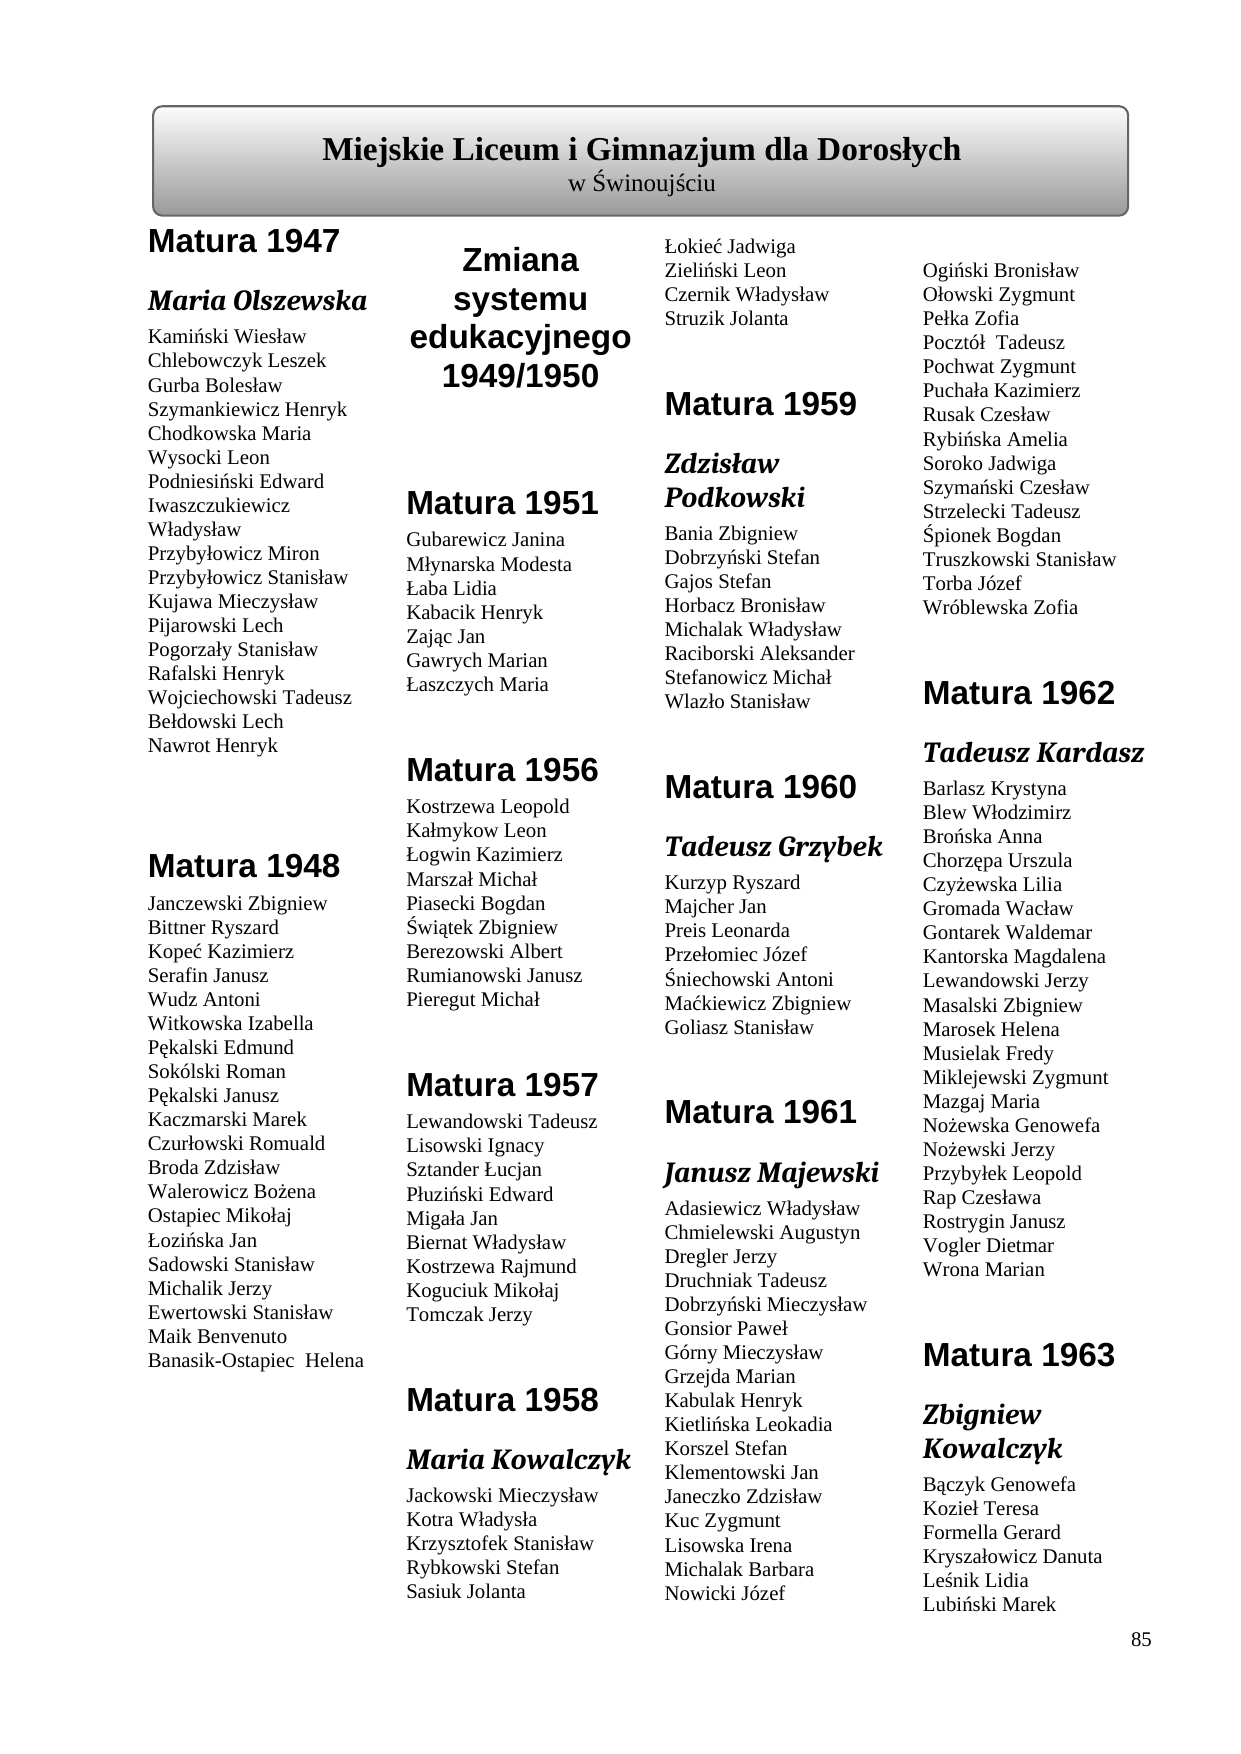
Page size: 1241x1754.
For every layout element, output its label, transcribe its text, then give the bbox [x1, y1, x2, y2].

text Masalski Zbigniew [923, 992, 1152, 1017]
subtitle Matura 1962 [923, 673, 1152, 711]
text Chlebowczyk Leszek [148, 348, 376, 372]
text Kotra Władysła [406, 1507, 635, 1531]
subtitle Maria Kowalczyk [406, 1443, 635, 1477]
subtitle Matura 1961 [664, 1092, 893, 1131]
text Gonsior Paweł [664, 1316, 893, 1340]
subtitle Tadeusz Grzybek [664, 830, 893, 864]
text Kabulak Henryk [664, 1388, 893, 1412]
text Rafalski Henryk [148, 661, 376, 685]
text Michalak Barbara [664, 1557, 893, 1581]
text Rumianowski Janusz [406, 963, 635, 987]
text Bania Zbigniew [664, 521, 893, 545]
text Przybyłowicz Stanisław [148, 565, 376, 589]
text Janczewski Zbigniew [148, 891, 376, 915]
text Kabacik Henryk [406, 599, 635, 624]
text Koguciuk Mikołaj [406, 1278, 635, 1302]
text Grzejda Marian [664, 1364, 893, 1388]
text Łaba Lidia [406, 576, 635, 599]
text Pogorzały Stanisław [148, 637, 376, 661]
text Dobrzyński Stefan [664, 545, 893, 569]
subtitle Zmiana systemu edukacyjnego 1949/1950 [406, 241, 635, 394]
text Kostrzewa Leopold [406, 794, 635, 818]
text Druchniak Tadeusz [664, 1268, 893, 1292]
text Biernat Władysław [406, 1229, 635, 1254]
text Musielak Fredy [923, 1041, 1152, 1065]
text Blew Włodzimirz [923, 800, 1152, 824]
text Pękalski Janusz [148, 1083, 376, 1107]
text Ostapiec Mikołaj [148, 1203, 376, 1227]
subtitle Matura 1958 [406, 1379, 635, 1418]
subtitle Matura 1956 [406, 749, 635, 788]
text Krzysztofek Stanisław [406, 1531, 635, 1555]
text Nowicki Józef [664, 1581, 893, 1605]
text Płuziński Edward [406, 1181, 635, 1206]
text Sztander Łucjan [406, 1157, 635, 1181]
text Barlasz Krystyna [923, 776, 1152, 800]
subtitle Matura 1959 [664, 384, 893, 422]
text Michalik Jerzy [148, 1276, 376, 1300]
text Gajos Stefan [664, 569, 893, 593]
text Łokieć Jadwiga [664, 234, 893, 258]
text Wlazło Stanisław [664, 689, 893, 713]
text Banasik-Ostapiec Helena [148, 1348, 376, 1372]
text Formella Gerard [923, 1520, 1152, 1544]
text Jackowski Mieczysław [406, 1483, 635, 1507]
text Czurłowski Romuald [148, 1131, 376, 1155]
text Kurzyp Ryszard [664, 870, 893, 894]
text Piasecki Bogdan [406, 891, 635, 914]
text Chmielewski Augustyn [664, 1220, 893, 1244]
text Bełdowski Lech [148, 709, 376, 733]
text Tomczak Jerzy [406, 1302, 635, 1326]
text Chodkowska Maria [148, 421, 376, 445]
subtitle Matura 1960 [664, 767, 893, 805]
text Kujawa Mieczysław [148, 589, 376, 613]
text Struzik Jolanta [664, 306, 893, 330]
text Rybkowski Stefan [406, 1555, 635, 1579]
text Soroko Jadwiga [923, 451, 1152, 474]
text Bączyk Genowefa [923, 1472, 1152, 1496]
subtitle Matura 1948 [148, 846, 376, 884]
text Leśnik Lidia [923, 1568, 1152, 1592]
text Klementowski Jan [664, 1460, 893, 1484]
text Sadowski Stanisław [148, 1252, 376, 1276]
text Kostrzewa Rajmund [406, 1254, 635, 1278]
text Korszel Stefan [664, 1436, 893, 1460]
text Ewertowski Stanisław [148, 1300, 376, 1324]
text Kryszałowicz Danuta [923, 1544, 1152, 1568]
text Przełomiec Józef [664, 942, 893, 966]
text Kaczmarski Marek [148, 1107, 376, 1131]
text Przybyłowicz Miron [148, 541, 376, 565]
text Kopeć Kazimierz [148, 939, 376, 963]
text Nożewski Jerzy [923, 1137, 1152, 1161]
text Łogwin Kazimierz [406, 842, 635, 866]
text Pochwat Zygmunt [923, 354, 1152, 378]
text Rap Czesława [923, 1185, 1152, 1209]
text Lewandowski Tadeusz [406, 1109, 635, 1133]
text Miklejewski Zygmunt [923, 1065, 1152, 1089]
text Górny Mieczysław [664, 1340, 893, 1364]
text Lewandowski Jerzy [923, 968, 1152, 992]
text Sasiuk Jolanta [406, 1579, 635, 1603]
text Bittner Ryszard [148, 915, 376, 939]
text Marszał Michał [406, 866, 635, 891]
text Lisowska Irena [664, 1532, 893, 1557]
text Ołowski Zygmunt [923, 282, 1152, 306]
text Lubiński Marek [923, 1592, 1152, 1616]
text Łozińska Jan [148, 1227, 376, 1252]
text Podniesiński Edward [148, 469, 376, 493]
text Gurba Bolesław [148, 372, 376, 397]
text Młynarska Modesta [406, 551, 635, 576]
text Zieliński Leon [664, 258, 893, 282]
text Pijarowski Lech [148, 613, 376, 637]
subtitle Zbigniew Kowalczyk [923, 1398, 1152, 1466]
text Dregler Jerzy [664, 1244, 893, 1268]
text Puchała Kazimierz [923, 378, 1152, 402]
text Gawrych Marian [406, 648, 635, 672]
text Broda Zdzisław [148, 1155, 376, 1179]
text Lisowski Ignacy [406, 1133, 635, 1157]
text Maik Benvenuto [148, 1324, 376, 1348]
text Kamiński Wiesław [148, 324, 376, 348]
text Świątek Zbigniew [406, 914, 635, 939]
text Wudz Antoni [148, 987, 376, 1011]
text Brońska Anna [923, 824, 1152, 848]
subtitle Matura 1951 [406, 483, 635, 521]
text Rusak Czesław [923, 402, 1152, 426]
subtitle Tadeusz Kardasz [923, 736, 1152, 770]
text Iwaszczukiewicz Władysław [148, 493, 376, 541]
text Stefanowicz Michał [664, 665, 893, 689]
text Śniechowski Antoni [664, 966, 893, 991]
subtitle Zdzisław Podkowski [664, 447, 893, 514]
text Nawrot Henryk [148, 733, 376, 757]
text Kozieł Teresa [923, 1496, 1152, 1520]
text Adasiewicz Władysław [664, 1196, 893, 1220]
text Kuc Zygmunt [664, 1508, 893, 1532]
text Michalak Władysław [664, 617, 893, 641]
subtitle Matura 1957 [406, 1064, 635, 1103]
text Raciborski Aleksander [664, 641, 893, 665]
text Majcher Jan [664, 894, 893, 918]
text Przybyłek Leopold [923, 1161, 1152, 1185]
text Rostrygin Janusz [923, 1209, 1152, 1233]
text Truszkowski Stanisław [923, 547, 1152, 571]
text Zając Jan [406, 624, 635, 648]
text Czyżewska Lilia [923, 872, 1152, 896]
text Serafin Janusz [148, 963, 376, 987]
text Wrona Marian [923, 1257, 1152, 1281]
text Gontarek Waldemar [923, 920, 1152, 944]
text Sokólski Roman [148, 1059, 376, 1083]
text Witkowska Izabella [148, 1011, 376, 1035]
text Mazgaj Maria [923, 1089, 1152, 1113]
subtitle Janusz Majewski [664, 1156, 893, 1189]
text Pocztół Tadeusz [923, 330, 1152, 354]
text Walerowicz Bożena [148, 1179, 376, 1203]
text Goliasz Stanisław [664, 1014, 893, 1039]
text Szymankiewicz Henryk [148, 397, 376, 421]
text Kałmykow Leon [406, 818, 635, 842]
text Pełka Zofia [923, 306, 1152, 330]
text Łaszczych Maria [406, 672, 635, 696]
text Torba Józef [923, 571, 1152, 595]
text Maćkiewicz Zbigniew [664, 991, 893, 1014]
text Strzelecki Tadeusz [923, 499, 1152, 523]
text Nożewska Genowefa [923, 1113, 1152, 1137]
subtitle Maria Olszewska [148, 284, 376, 318]
text Janeczko Zdzisław [664, 1484, 893, 1508]
text Gubarewicz Janina [406, 527, 635, 551]
text Szymański Czesław [923, 474, 1152, 499]
text Wysocki Leon [148, 445, 376, 469]
text Ogiński Bronisław [923, 258, 1152, 282]
text Gromada Wacław [923, 896, 1152, 920]
subtitle Matura 1963 [923, 1335, 1152, 1373]
text Wróblewska Zofia [923, 595, 1152, 619]
text Kietlińska Leokadia [664, 1412, 893, 1436]
text Pękalski Edmund [148, 1035, 376, 1059]
text Horbacz Bronisław [664, 593, 893, 617]
text Preis Leonarda [664, 918, 893, 942]
text Berezowski Albert [406, 939, 635, 963]
subtitle Matura 1947 [148, 221, 376, 259]
text Czernik Władysław [664, 282, 893, 306]
text Dobrzyński Mieczysław [664, 1292, 893, 1316]
text Vogler Dietmar [923, 1233, 1152, 1257]
text Kantorska Magdalena [923, 944, 1152, 968]
text Migała Jan [406, 1206, 635, 1229]
text Wojciechowski Tadeusz [148, 685, 376, 709]
text Pieregut Michał [406, 987, 635, 1011]
text Śpionek Bogdan [923, 523, 1152, 547]
text Marosek Helena [923, 1017, 1152, 1041]
text Rybińska Amelia [923, 426, 1152, 451]
text Chorzępa Urszula [923, 848, 1152, 872]
